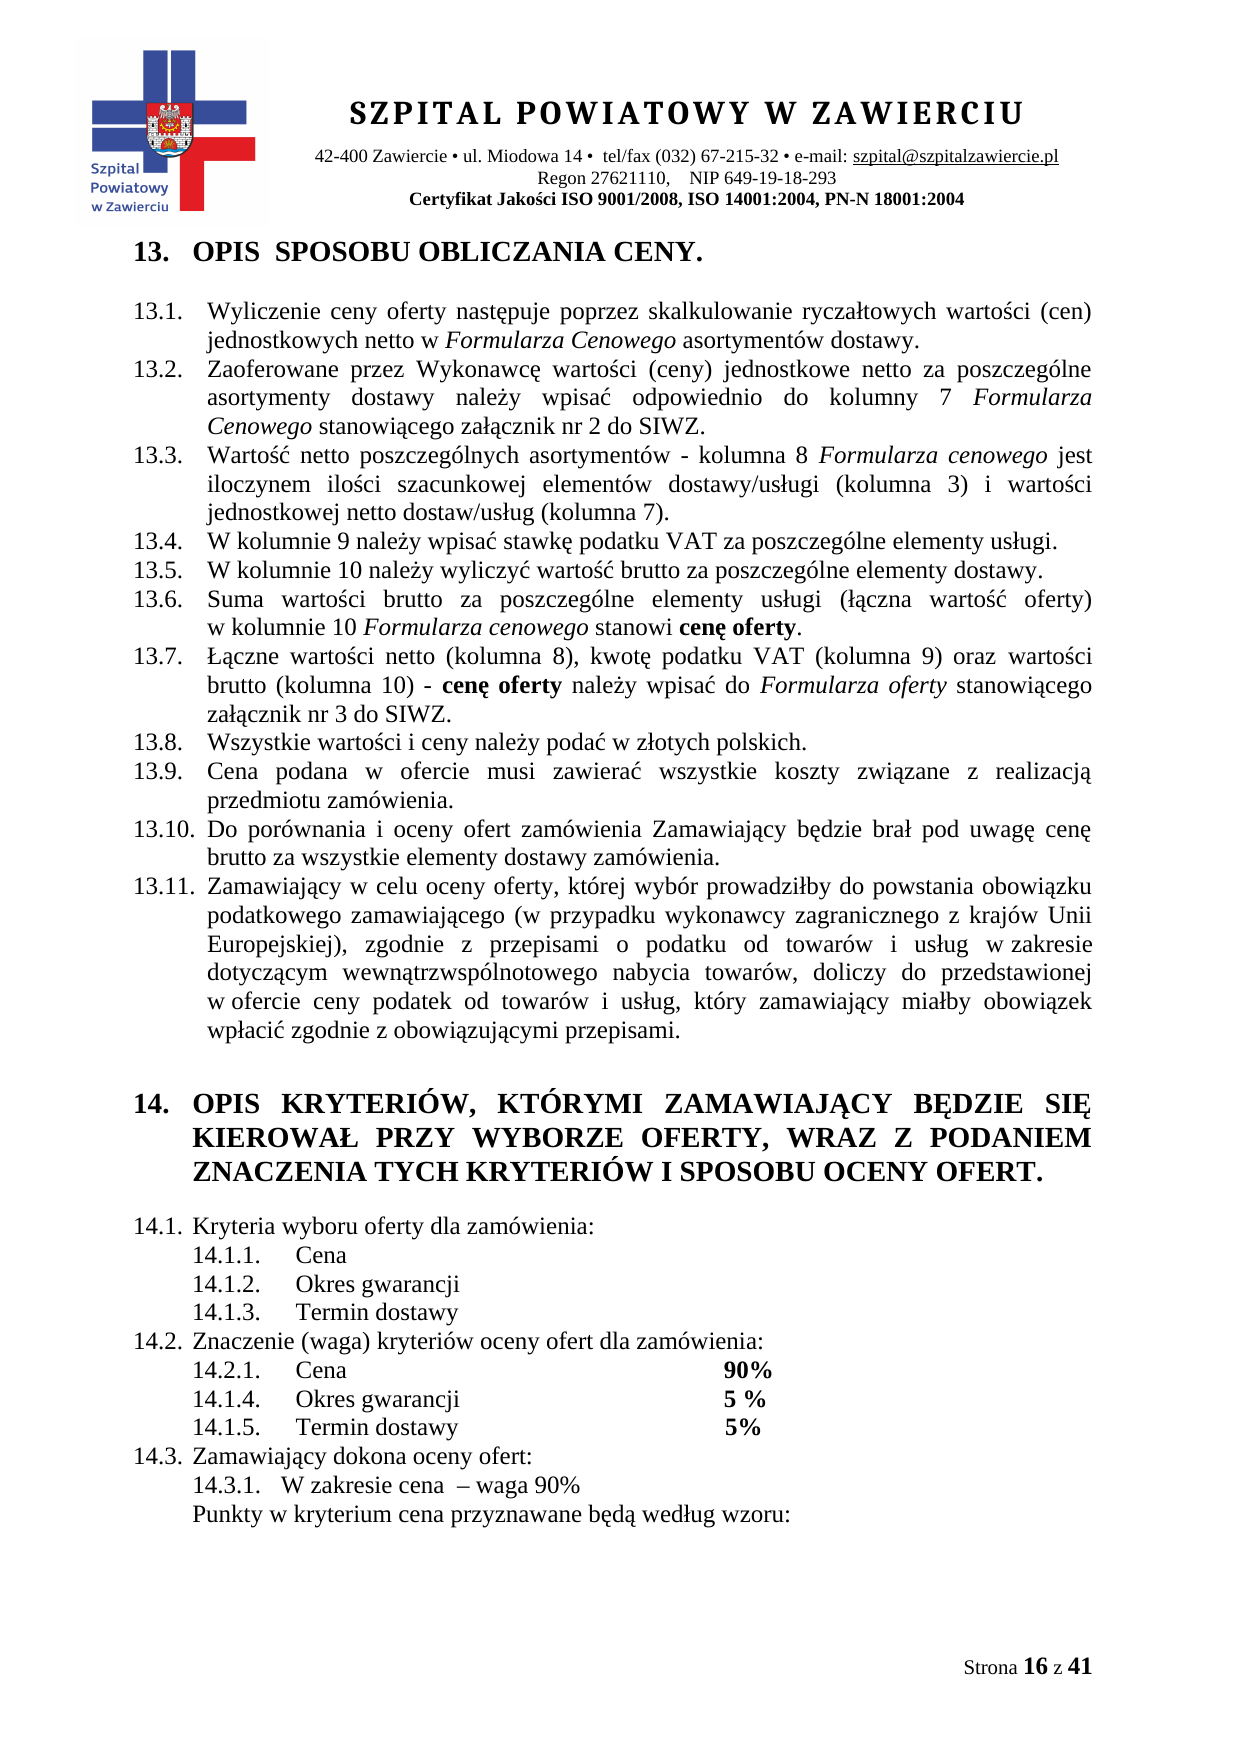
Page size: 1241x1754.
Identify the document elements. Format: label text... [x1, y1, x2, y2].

list W kolumnie 9 należy wpisać stawkę podatku VAT za poszczególne elementy usługi. [133, 526, 1092, 555]
list Łączne wartości netto (kolumna 8), kwotę podatku VAT (kolumna 9) oraz wartości brutto (kolumna 10) - cenę oferty należy wpisać do Formularza oferty stanowiącego załącznik nr 3 do SIWZ. [133, 641, 1092, 727]
picture [73, 38, 271, 226]
list Termin dostawy 5% [192, 1412, 1092, 1441]
list Zamawiający w celu oceny oferty, której wybór prowadziłby do powstania obowiązku podatkowego zamawiającego (w przypadku wykonawcy zagranicznego z krajów Unii Europejskiej), zgodnie z przepisami o podatku od towarów i usług w zakresie dotyczącym wewnątrzwspólnotowego nabycia towarów, doliczy do przedstawionej w ofercie ceny podatek od towarów i usług, który zamawiający miałby obowiązek wpłacić zgodnie z obowiązującymi przepisami. [133, 871, 1092, 1044]
list Do porównania i oceny ofert zamówienia Zamawiający będzie brał pod uwagę cenę brutto za wszystkie elementy dostawy zamówienia. [133, 814, 1092, 871]
subtitle OPIS KRYTERIÓW, KTÓRYMI ZAMAWIAJĄCY BĘDZIE SIĘ KIEROWAŁ PRZY WYBORZE OFERTY, WRAZ Z PODANIEM ZNACZENIA TYCH KRYTERIÓW I SPOSOBU OCENY OFERT. [133, 1087, 1092, 1187]
list Cena 90% [192, 1355, 1092, 1384]
list Zamawiający dokona oceny ofert: [133, 1441, 1092, 1470]
list Okres gwarancji 5 % [192, 1384, 1092, 1412]
list Suma wartości brutto za poszczególne elementy usługi (łączna wartość oferty) w kolumnie 10 Formularza cenowego stanowi cenę oferty. [133, 584, 1092, 641]
list Wyliczenie ceny oferty następuje poprzez skalkulowanie ryczałtowych wartości (cen) jednostkowych netto w Formularza Cenowego asortymentów dostawy. [133, 296, 1092, 354]
list Cena [192, 1240, 1092, 1269]
list Termin dostawy [192, 1297, 1092, 1326]
list Cena podana w ofercie musi zawierać wszystkie koszty związane z realizacją przedmiotu zamówienia. [133, 756, 1092, 814]
list Znaczenie (waga) kryteriów oceny ofert dla zamówienia: [133, 1326, 1092, 1355]
list Wartość netto poszczególnych asortymentów - kolumna 8 Formularza cenowego jest iloczynem ilości szacunkowej elementów dostawy/usługi (kolumna 3) i wartości jednostkowej netto dostaw/usług (kolumna 7). [133, 440, 1092, 526]
list W kolumnie 10 należy wyliczyć wartość brutto za poszczególne elementy dostawy. [133, 555, 1092, 584]
list Okres gwarancji [192, 1269, 1092, 1297]
list Wszystkie wartości i ceny należy podać w złotych polskich. [133, 727, 1092, 756]
list Zaoferowane przez Wykonawcę wartości (ceny) jednostkowe netto za poszczególne asortymenty dostawy należy wpisać odpowiednio do kolumny 7 Formularza Cenowego stanowiącego załącznik nr 2 do SIWZ. [133, 354, 1092, 440]
subtitle OPIS SPOSOBU OBLICZANIA CENY. [133, 234, 1092, 267]
text Punkty w kryterium cena przyznawane będą według wzoru: [133, 1499, 1092, 1527]
list Kryteria wyboru oferty dla zamówienia: [133, 1211, 1092, 1240]
text 14.3.1. W zakresie cena – waga 90% [133, 1470, 1092, 1499]
